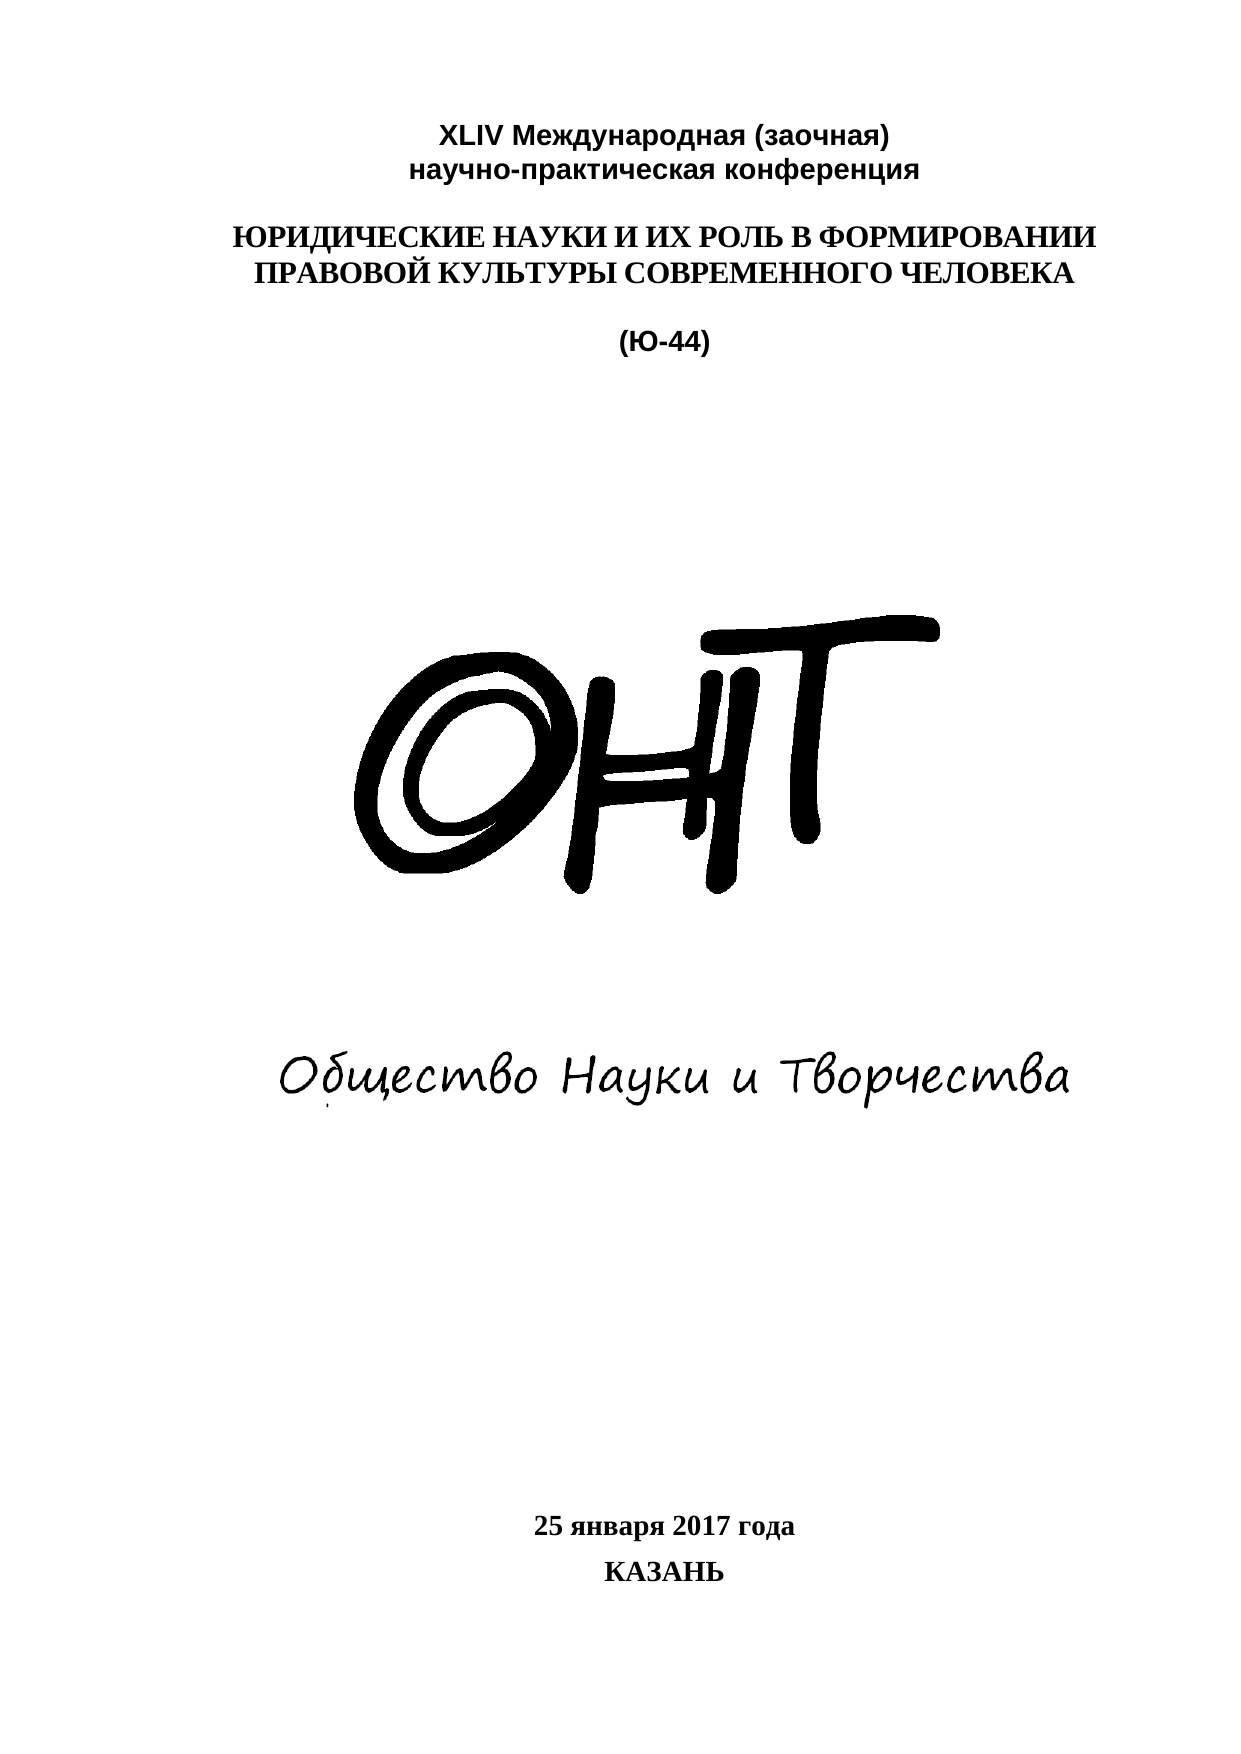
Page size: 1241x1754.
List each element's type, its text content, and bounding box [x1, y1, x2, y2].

text ЮРИДИЧЕСКИЕ НАУКИ И ИХ РОЛЬ В ФОРМИРОВАНИИ ПРАВОВОЙ КУЛЬТУРЫ СОВРЕМЕННОГО ЧЕЛОВЕКА [177, 219, 254, 291]
text научно-практическая конференция [177, 152, 1152, 185]
text ЮРИДИЧЕСКИЕ НАУКИ И ИХ РОЛЬ В ФОРМИРОВАНИИ ПРАВОВОЙ КУЛЬТУРЫ СОВРЕМЕННОГО ЧЕЛОВЕКА [1074, 219, 1152, 291]
picture [177, 391, 1152, 1299]
text (Ю-44) [177, 324, 1152, 358]
text XLIV Международная (заочная) [177, 118, 1152, 152]
text КАЗАНЬ [59, 1554, 1152, 1588]
text 25 января 2017 года [177, 1508, 1152, 1542]
